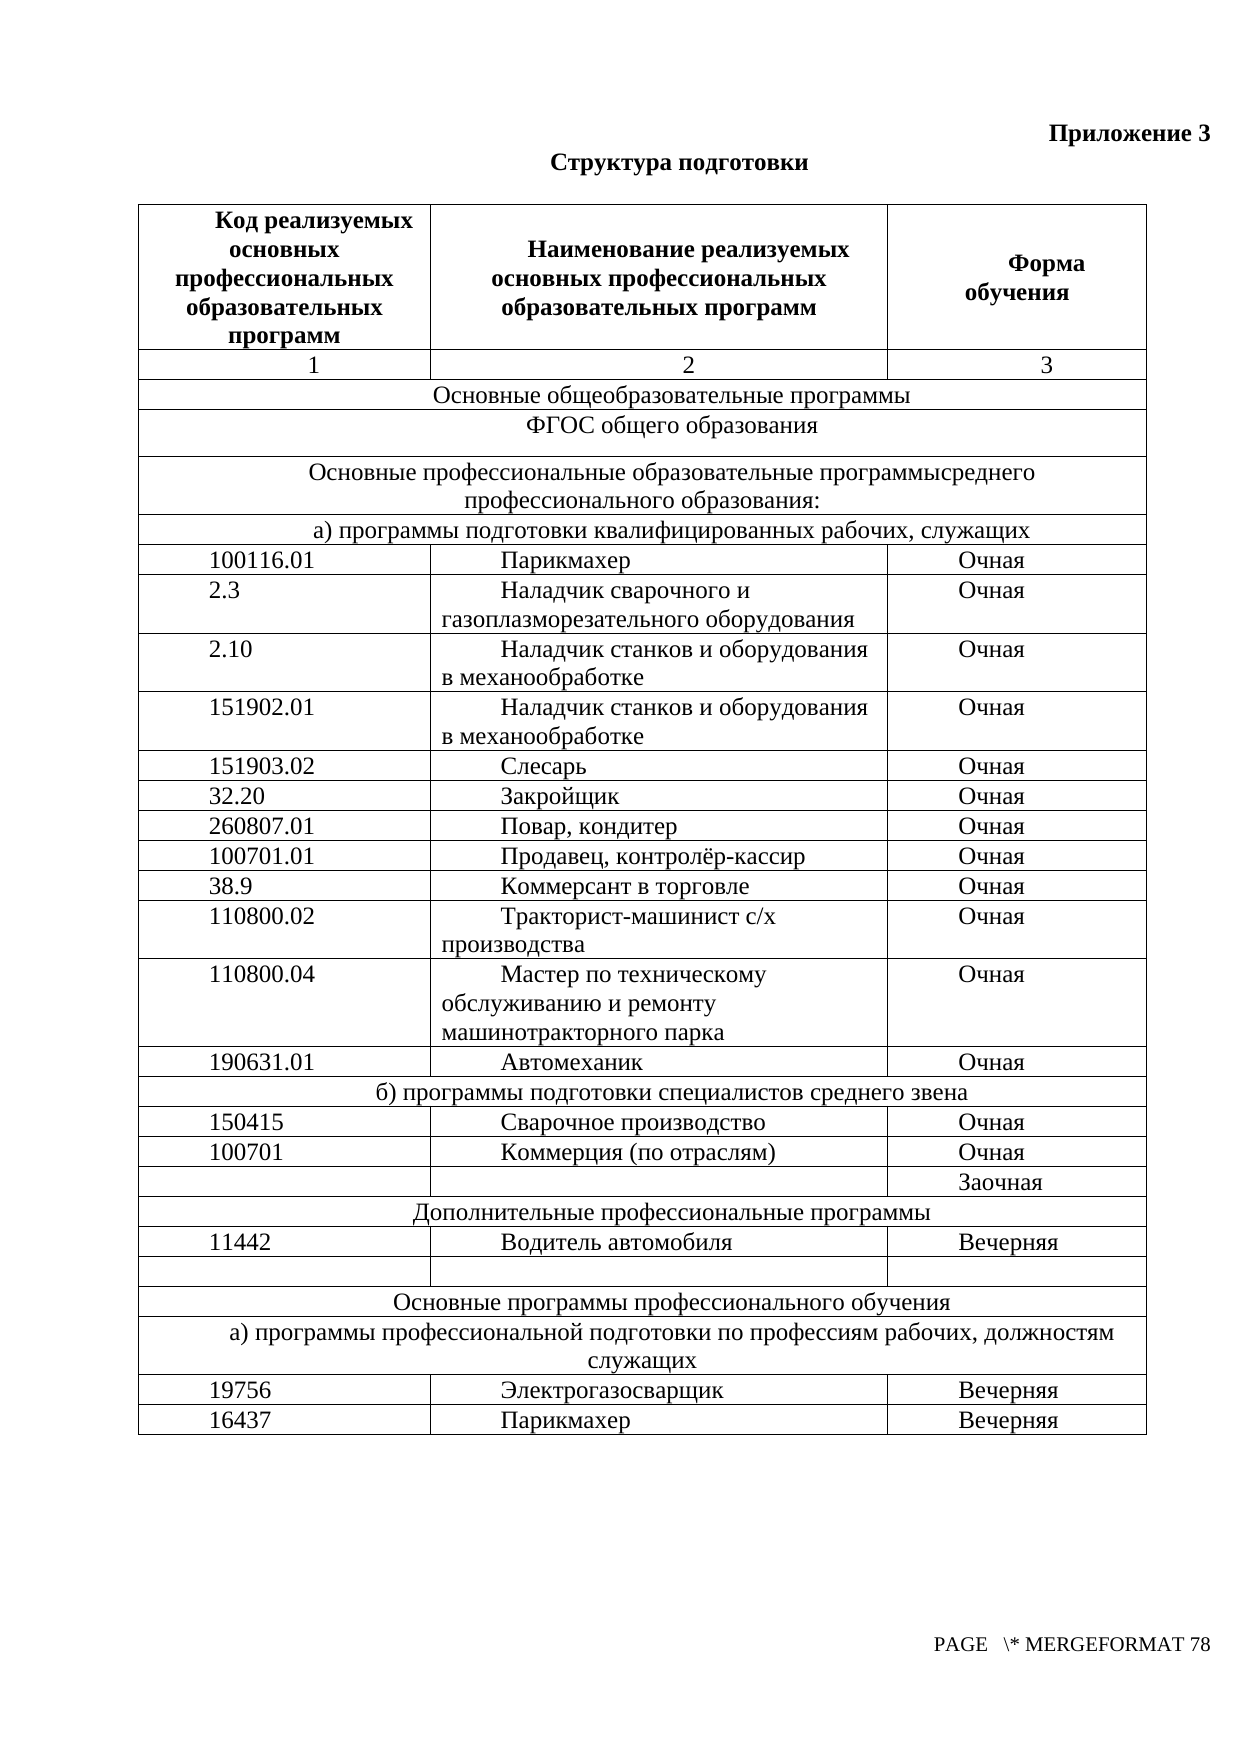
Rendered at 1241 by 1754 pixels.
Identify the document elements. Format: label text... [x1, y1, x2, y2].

table_cell Продавец, контролёр-кассир [431, 841, 887, 870]
table_cell ФГОС общего образования [139, 410, 1146, 456]
table_cell Очная [888, 841, 1146, 870]
table_cell 110800.04 [139, 959, 430, 1046]
table_cell Водитель автомобиля [431, 1227, 887, 1256]
table_cell [888, 1257, 1146, 1286]
table_cell Основные программы профессионального обучения [139, 1287, 1146, 1316]
table_header Наименование реализуемых основных профессиональных образовательных программ [431, 205, 887, 349]
table_header Форма обучения [888, 205, 1146, 349]
table_cell а) программы подготовки квалифицированных рабочих, служащих [139, 515, 1146, 544]
table_cell 2.3 [139, 575, 430, 633]
table_cell 100701 [139, 1137, 430, 1166]
table_cell Наладчик сварочного и газоплазморезательного оборудования [431, 575, 887, 633]
table_cell Сварочное производство [431, 1107, 887, 1136]
table_cell 2 [431, 350, 887, 379]
table_cell 3 [888, 350, 1146, 379]
table_cell 260807.01 [139, 811, 430, 840]
table_cell 1 [139, 350, 430, 379]
table_cell 190631.01 [139, 1047, 430, 1076]
table_cell 150415 [139, 1107, 430, 1136]
table_cell Очная [888, 1107, 1146, 1136]
table_cell Очная [888, 811, 1146, 840]
table_cell а) программы профессиональной подготовки по профессиям рабочих, должностям служащих [139, 1317, 1146, 1374]
table_cell 38.9 [139, 871, 430, 900]
table_cell Мастер по техническому обслуживанию и ремонту машинотракторного парка [431, 959, 887, 1046]
table_cell Тракторист-машинист с/х производства [431, 901, 887, 958]
table_cell Наладчик станков и оборудования в механообработке [431, 692, 887, 750]
table_cell Парикмахер [431, 545, 887, 574]
table_cell Очная [888, 781, 1146, 810]
table_cell Очная [888, 692, 1146, 750]
table_cell Очная [888, 901, 1146, 958]
text Приложение 3 [148, 118, 1211, 147]
table_cell 11442 [139, 1227, 430, 1256]
table_cell Коммерция (по отраслям) [431, 1137, 887, 1166]
table_cell Очная [888, 634, 1146, 691]
table_cell Повар, кондитер [431, 811, 887, 840]
table_cell Очная [888, 545, 1146, 574]
table_cell Вечерняя [888, 1227, 1146, 1256]
table_cell [431, 1167, 887, 1196]
table_cell Закройщик [431, 781, 887, 810]
table_cell [431, 1257, 887, 1286]
table_cell Заочная [888, 1167, 1146, 1196]
table_cell 16437 [139, 1405, 430, 1434]
table_cell 19756 [139, 1375, 430, 1404]
table_cell б) программы подготовки специалистов среднего звена [139, 1077, 1146, 1106]
table_cell 32.20 [139, 781, 430, 810]
table_cell Автомеханик [431, 1047, 887, 1076]
table_cell Дополнительные профессиональные программы [139, 1197, 1146, 1226]
table_cell 110800.02 [139, 901, 430, 958]
table_cell Очная [888, 1047, 1146, 1076]
table_cell Очная [888, 1137, 1146, 1166]
table_cell Слесарь [431, 751, 887, 780]
table_cell Очная [888, 751, 1146, 780]
table_cell 100116.01 [139, 545, 430, 574]
table_cell 151902.01 [139, 692, 430, 750]
table_cell 100701.01 [139, 841, 430, 870]
table_cell Очная [888, 959, 1146, 1046]
table_cell Вечерняя [888, 1375, 1146, 1404]
table_cell Парикмахер [431, 1405, 887, 1434]
table_cell 2.10 [139, 634, 430, 691]
table_cell Электрогазосварщик [431, 1375, 887, 1404]
table_cell Коммерсант в торговле [431, 871, 887, 900]
table_cell Основные профессиональные образовательные программысреднего профессионального образования: [139, 457, 1146, 514]
table_cell [139, 1167, 430, 1196]
table_cell Вечерняя [888, 1405, 1146, 1434]
table_cell Очная [888, 871, 1146, 900]
table_cell Очная [888, 575, 1146, 633]
text Структура подготовки [148, 147, 1211, 176]
table_cell Основные общеобразовательные программы [139, 380, 1146, 409]
table_header Код реализуемых основных профессиональных образовательных программ [139, 205, 430, 349]
table_cell [139, 1257, 430, 1286]
table_cell 151903.02 [139, 751, 430, 780]
table_cell Наладчик станков и оборудования в механообработке [431, 634, 887, 691]
